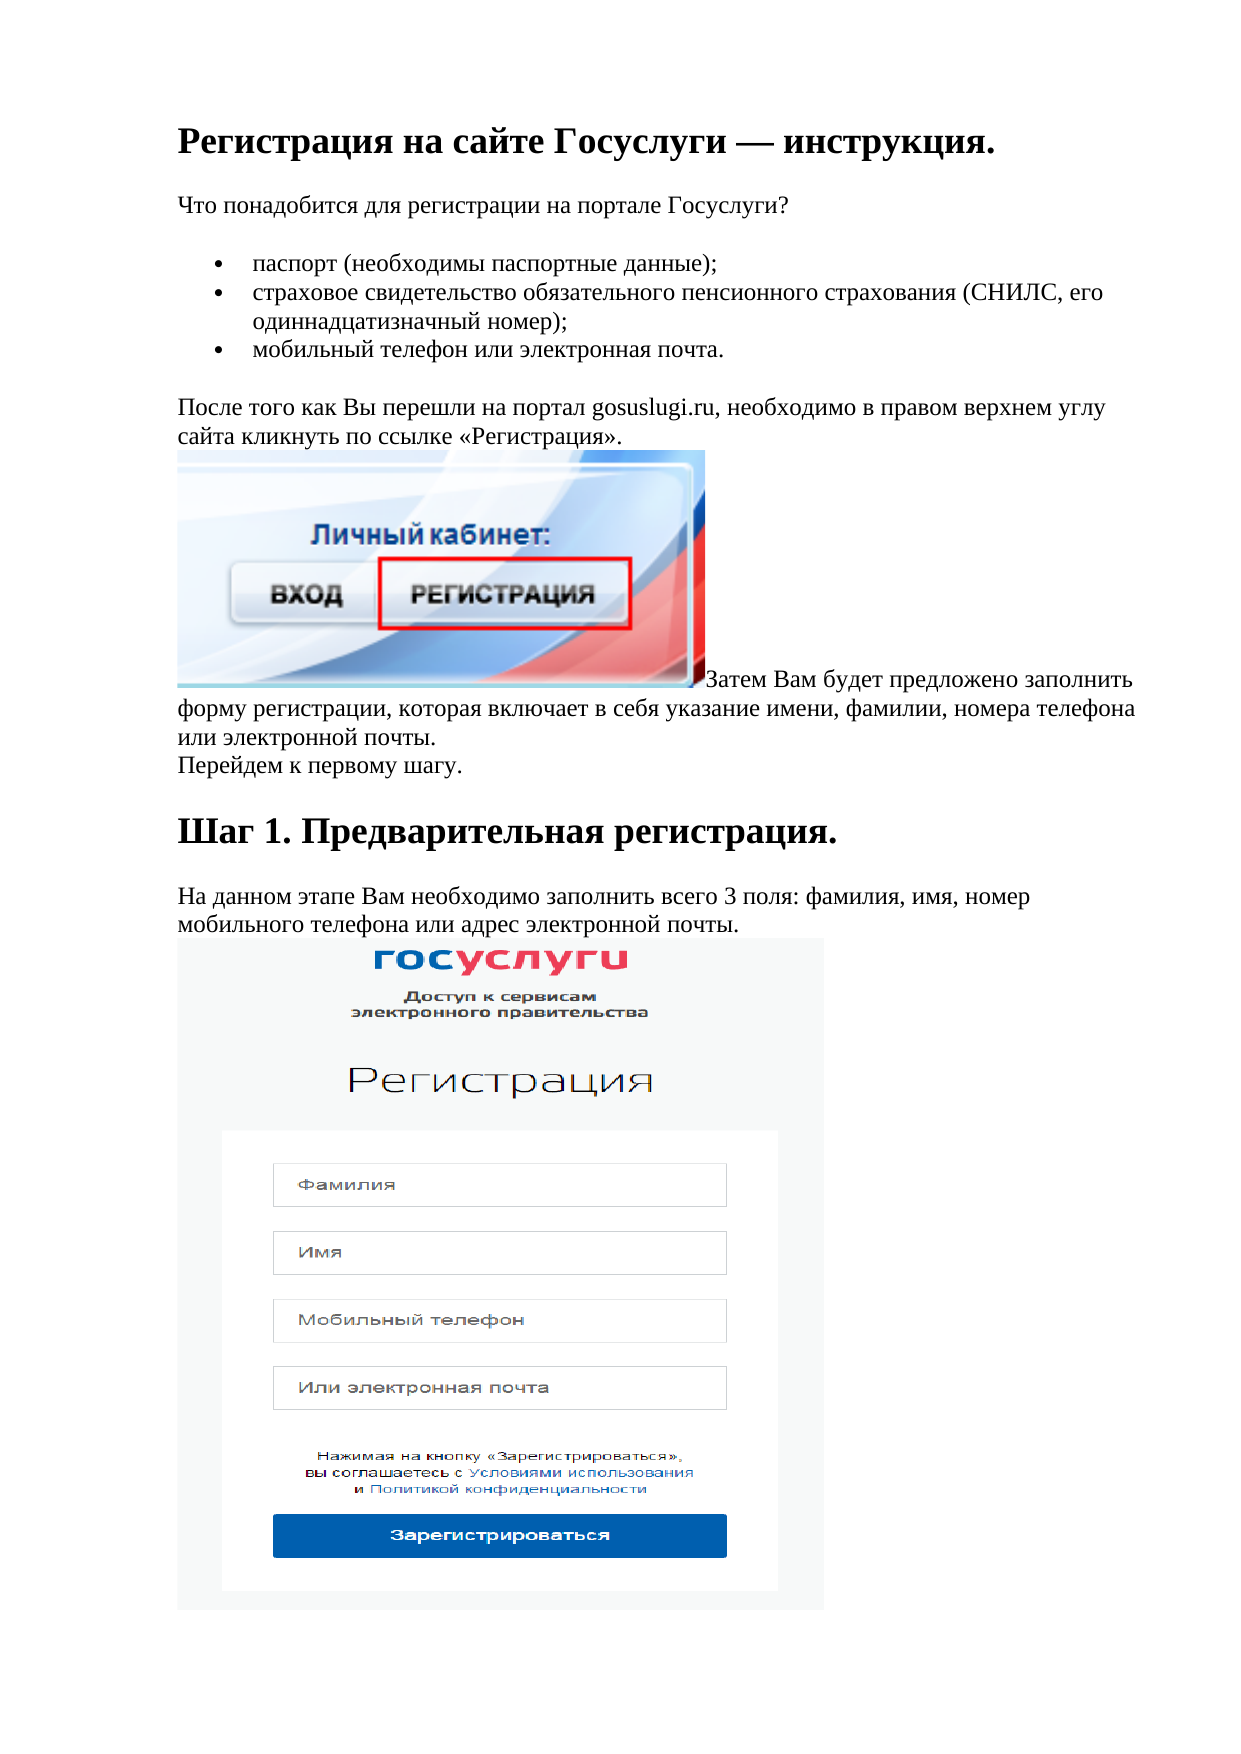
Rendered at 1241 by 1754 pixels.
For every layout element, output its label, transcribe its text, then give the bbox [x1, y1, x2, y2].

list паспорт (необходимы паспортные данные); [215, 248, 1152, 277]
list страховое свидетельство обязательного пенсионного страхования (СНИЛС, его одиннадцатизначный номер); [215, 277, 1152, 334]
text Регистрация на сайте Госуслуги — инструкция. [177, 118, 1152, 161]
list мобильный телефон или электронная почта. [215, 334, 1152, 363]
picture [177, 938, 824, 1610]
text Шаг 1. Предварительная регистрация. [177, 808, 1152, 852]
text Что понадобится для регистрации на портале Госуслуги? [177, 190, 1152, 219]
picture [177, 450, 706, 688]
